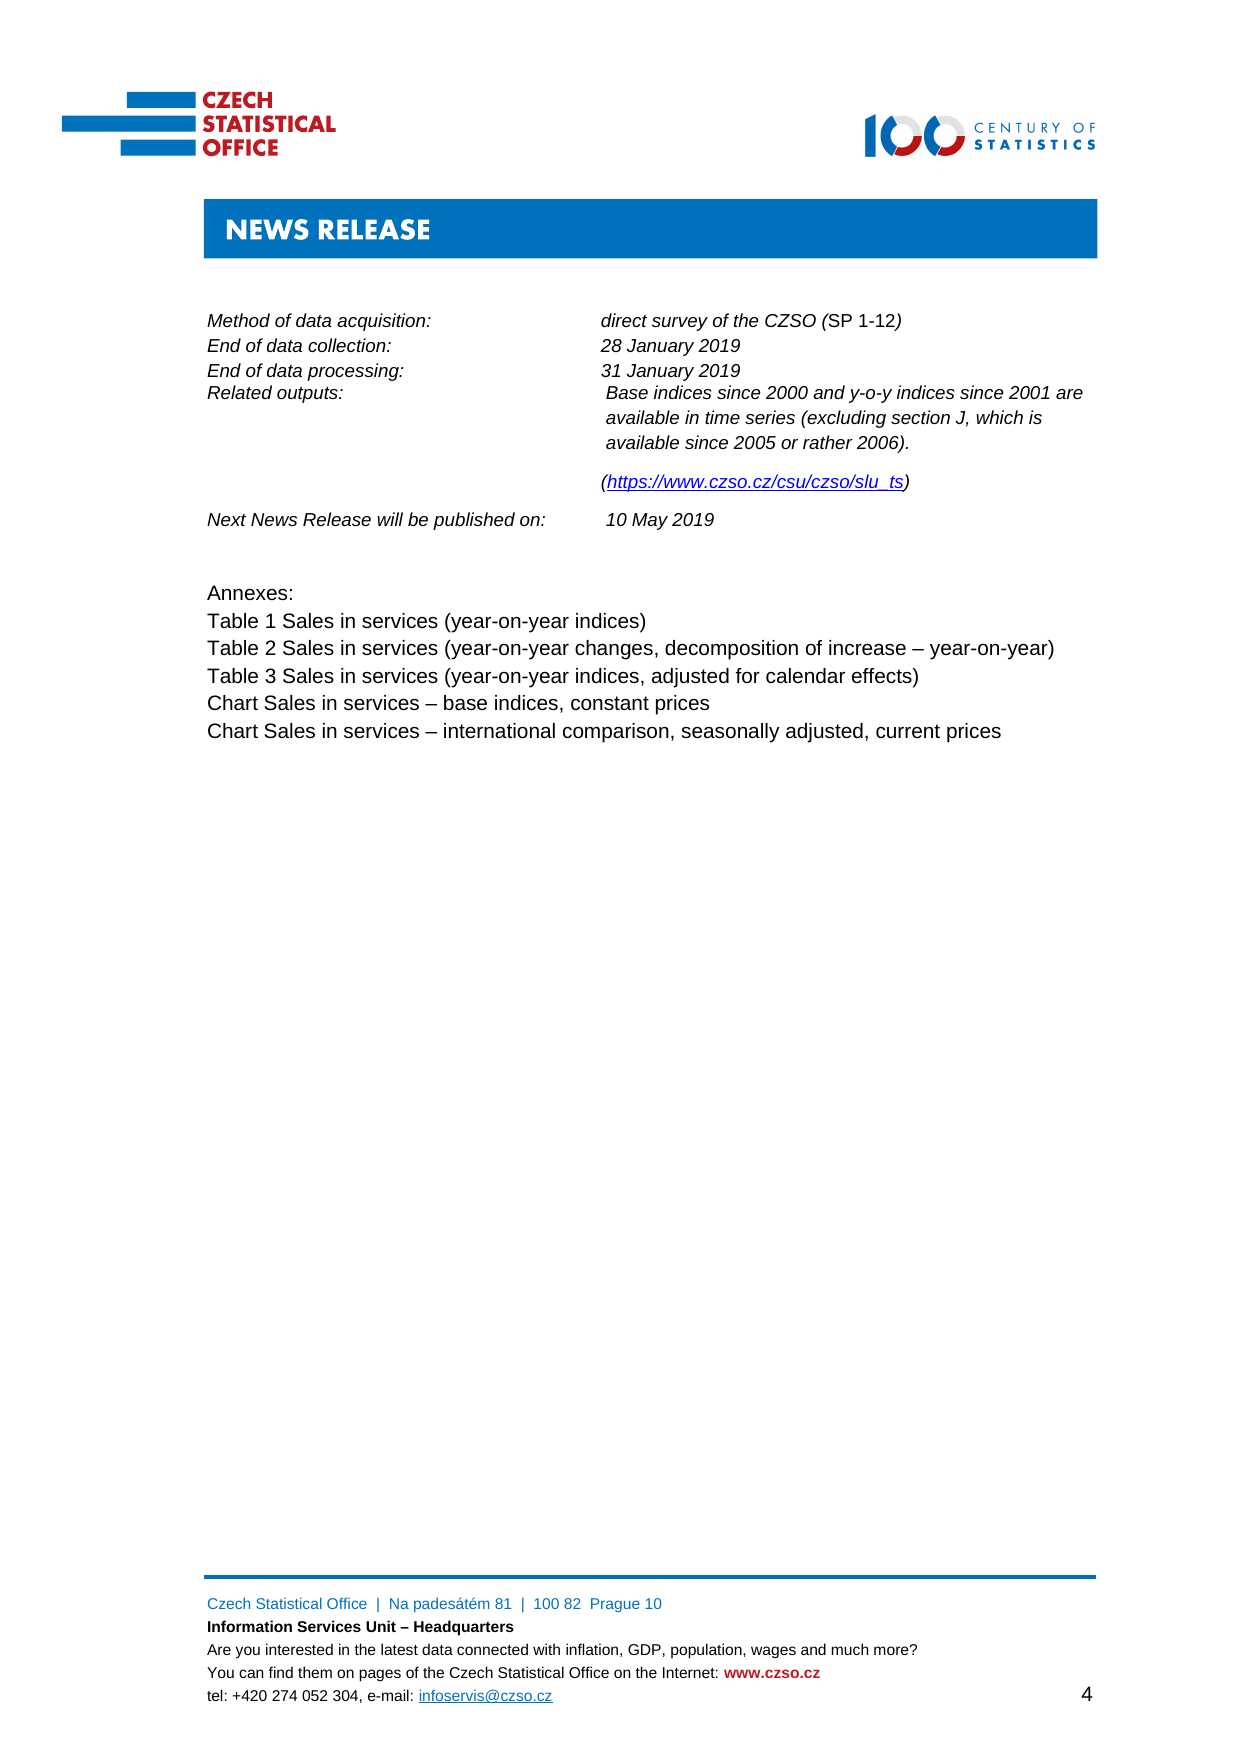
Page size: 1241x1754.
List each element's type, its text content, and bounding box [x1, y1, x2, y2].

text Chart Sales in services – base indices, constant prices [207, 691, 1092, 715]
text Related outputs: Base indices since 2000 and y-o-y indices since 2001 are available in time series (excluding section J, which is available since 2005 or rather 2006). [207, 382, 1092, 453]
text (https://www.czso.cz/csu/czso/slu_ts) [207, 469, 1092, 494]
picture [865, 114, 1095, 157]
text Table 1 Sales in services (year-on-year indices) [207, 609, 1092, 633]
subtitle End of data processing: 31 January 2019 [207, 357, 1092, 382]
text Next News Release will be published on: 10 May 2019 [207, 506, 1092, 531]
text Chart Sales in services – international comparison, seasonally adjusted, current prices [207, 719, 1092, 743]
text Table 2 Sales in services (year-on-year changes, decomposition of increase – year-on-year) [207, 636, 1092, 660]
subtitle End of data collection: 28 January 2019 [207, 332, 1092, 357]
subtitle Method of data acquisition: direct survey of the CZSO (SP 1-12) [207, 307, 1092, 332]
text Table 3 Sales in services (year-on-year indices, adjusted for calendar effects) [207, 664, 1092, 688]
text Annexes: [207, 581, 1092, 605]
